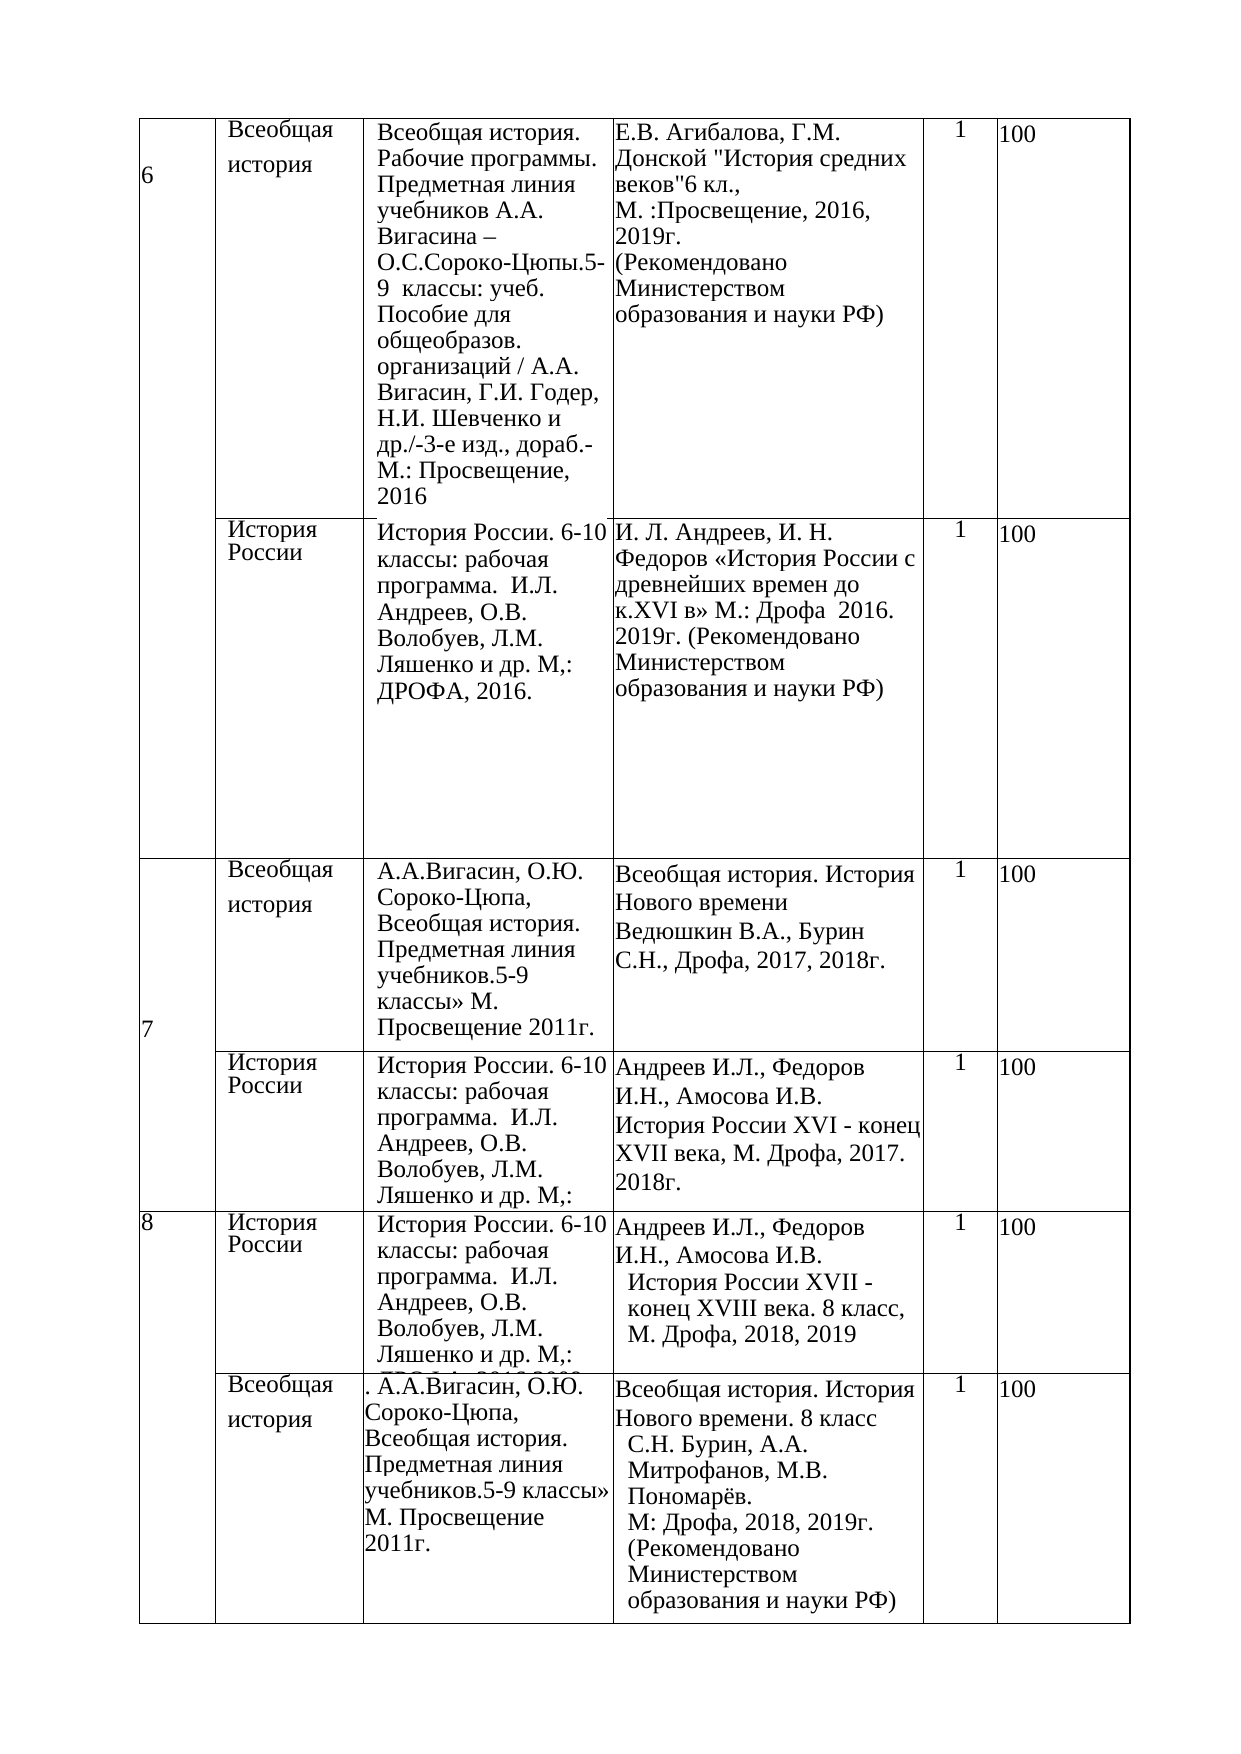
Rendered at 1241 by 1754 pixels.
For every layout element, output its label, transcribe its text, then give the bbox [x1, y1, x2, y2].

table_cell История России. 6-10 классы: рабочая программа. И.Л. Андреев, О.В. Волобуев, Л.М. Ляшенко и др. М,: ДРОФА, 2016.2009 г. [527, 1212, 613, 1373]
table_cell 100 [998, 1212, 1129, 1373]
table_cell Всеобщая история [216, 1374, 363, 1623]
table_cell 8 [140, 1212, 215, 1623]
table_cell Всеобщая история. История Нового времени Ведюшкин В.А., Бурин С.Н., Дрофа, 2017, 2018г. [614, 859, 923, 1051]
table_cell Всеобщая история [216, 119, 363, 518]
table_cell Андреев И.Л., Федоров И.Н., Амосова И.В. История России XVI - конец XVII века, М. Дрофа, 2017. 2018г. [614, 1052, 923, 1211]
table_cell 1 [924, 519, 997, 858]
table_cell 7 [140, 859, 215, 1211]
table_cell 100 [998, 1374, 1129, 1623]
table_cell А.А.Вигасин, О.Ю. Сороко-Цюпа, Всеобщая история. Предметная линия учебников.5-9 классы» М. Просвещение 2011г. [364, 859, 613, 1051]
table_cell История России. 6-10 классы: рабочая программа. И.Л. Андреев, О.В. Волобуев, Л.М. Ляшенко и др. М,: ДРОФА, 2016. [364, 519, 613, 858]
table_cell Андреев И.Л., Федоров И.Н., Амосова И.В. История России XVII - конец XVIII века. 8 класс, М. Дрофа, 2018, 2019 [614, 1212, 923, 1373]
table_cell 100 [998, 519, 1129, 858]
table_cell И. Л. Андреев, И. Н. Федоров «История России с древнейших времен до к.XVI в» М.: Дрофа 2016. 2019г. (Рекомендовано Министерством образования и науки РФ) [614, 519, 923, 858]
table_cell История России [216, 519, 363, 858]
table_cell История России. 6-10 классы: рабочая программа. И.Л. Андреев, О.В. Волобуев, Л.М. Ляшенко и др. М,: ДРОФА, 2016. [364, 1052, 613, 1211]
table_cell 1 [924, 119, 997, 518]
table_cell История России [216, 1212, 363, 1373]
table_cell Е.В. Агибалова, Г.М. Донской "История средних веков"6 кл., М. :Просвещение, 2016, 2019г. (Рекомендовано Министерством образования и науки РФ) [614, 119, 923, 518]
table_cell . А.А.Вигасин, О.Ю. Сороко-Цюпа, Всеобщая история. Предметная линия учебников.5-9 классы» М. Просвещение 2011г. [364, 1374, 613, 1623]
table_cell 100 [998, 119, 1129, 518]
table_cell 1 [924, 1052, 997, 1211]
table_cell Всеобщая история. Рабочие программы. Предметная линия учебников А.А. Вигасина – О.С.Сороко-Цюпы.5-9 классы: учеб. Пособие для общеобразов. организаций / А.А. Вигасин, Г.И. Годер, Н.И. Шевченко и др./-3-е изд., дораб.-М.: Просвещение, 2016 [364, 119, 613, 518]
table_cell 1 [924, 859, 997, 1051]
table_cell Всеобщая история [216, 859, 363, 1051]
table_cell 1 [924, 1374, 997, 1623]
table_cell 100 [998, 1052, 1129, 1211]
table_cell 100 [998, 859, 1129, 1051]
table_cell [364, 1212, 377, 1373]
table_cell 1 [924, 1212, 997, 1373]
table_cell Всеобщая история. История Нового времени. 8 класс С.Н. Бурин, А.А. Митрофанов, М.В. Пономарёв. М: Дрофа, 2018, 2019г. (Рекомендовано Министерством образования и науки РФ) [614, 1374, 923, 1623]
table_cell 6 [140, 119, 215, 858]
table_cell История России [216, 1052, 363, 1211]
